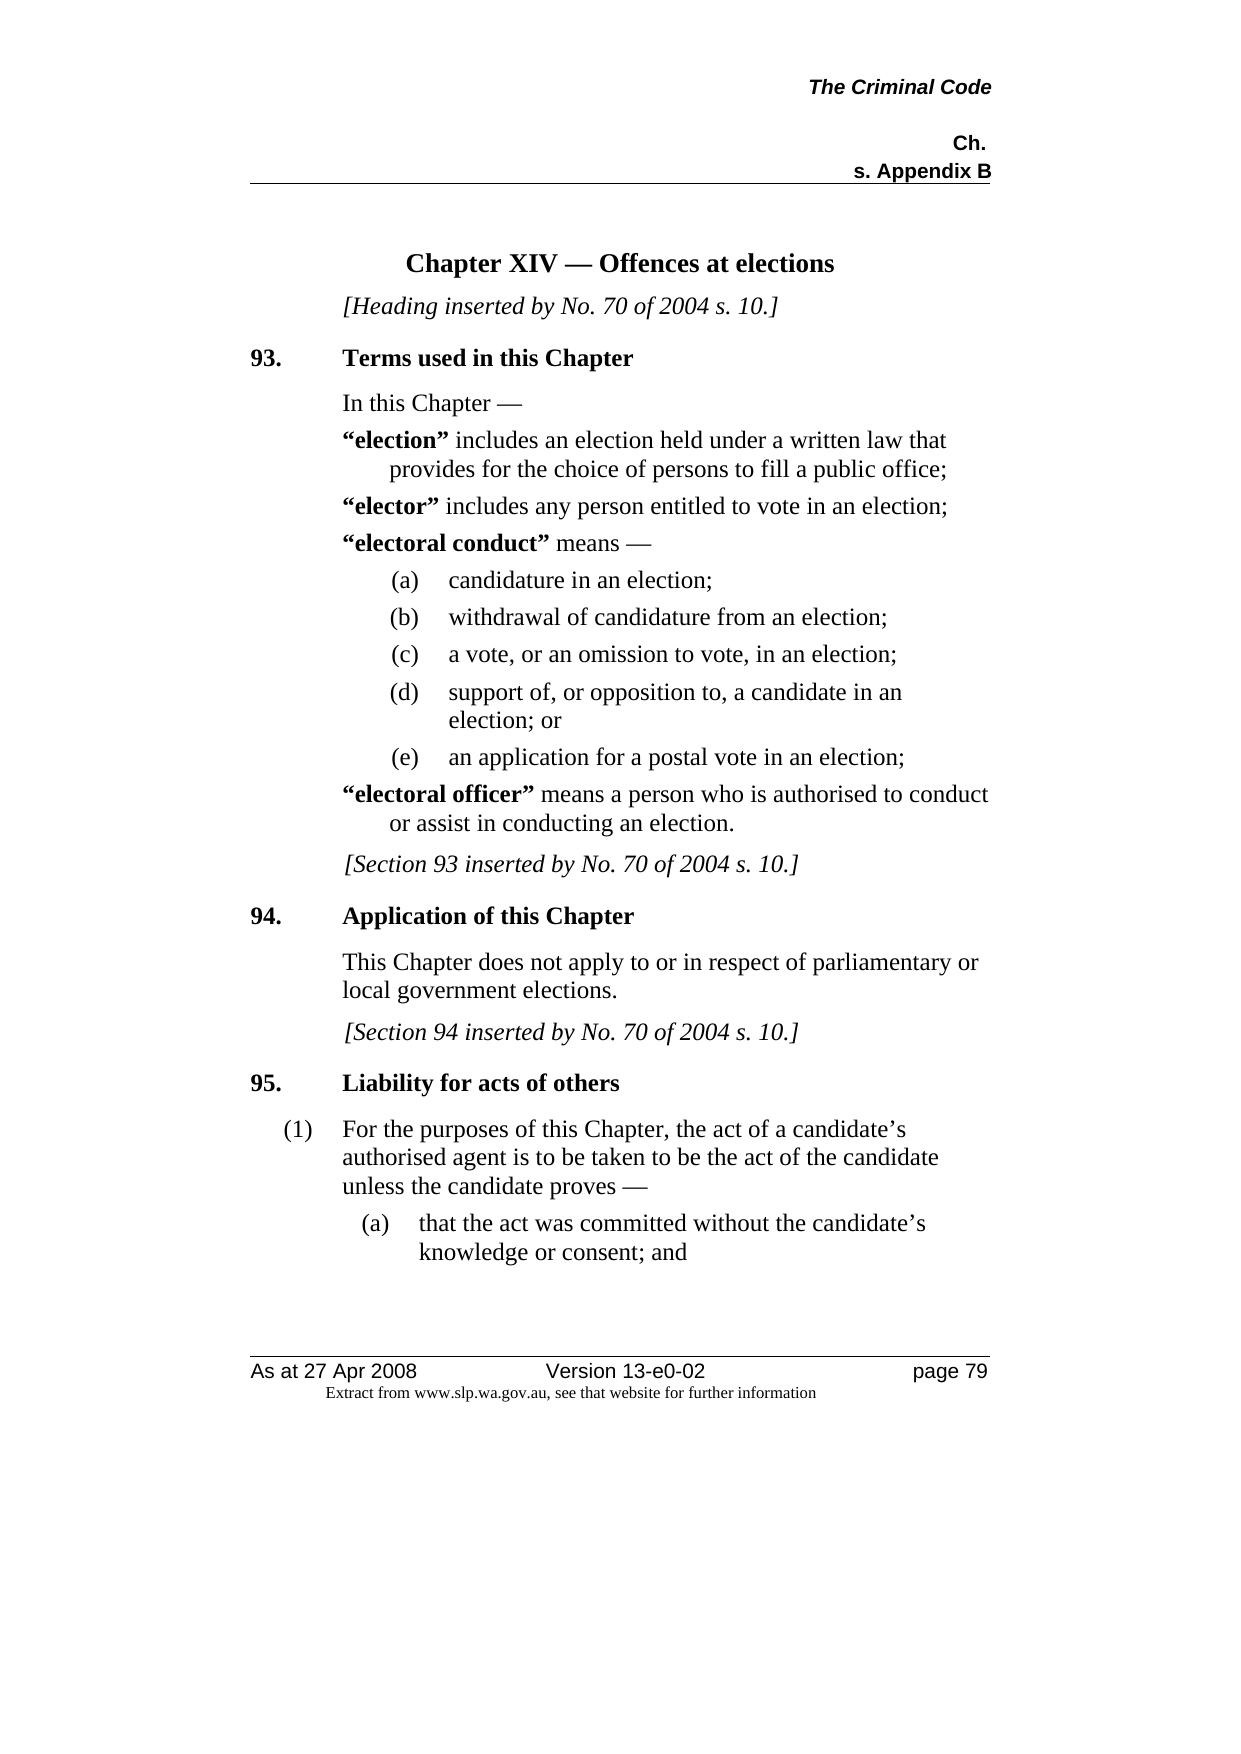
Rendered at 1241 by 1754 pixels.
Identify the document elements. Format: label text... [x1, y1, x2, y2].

text (1) For the purposes of this Chapter, the act of a candidate’s authorised agent is to be taken to be the act of the candidate unless the candidate proves — [250, 1114, 990, 1200]
subtitle 94. Application of this Chapter [250, 901, 990, 930]
subtitle 93. Terms used in this Chapter [250, 343, 990, 372]
text [Section 94 inserted by No. 70 of 2004 s. 10.] [250, 1017, 990, 1045]
text (c) a vote, or an omission to vote, in an election; [250, 639, 990, 668]
text (d) support of, or opposition to, a candidate in an election; or [250, 677, 990, 734]
text [Section 93 inserted by No. 70 of 2004 s. 10.] [250, 849, 990, 878]
subtitle Chapter XIV — Offences at elections [250, 247, 990, 279]
subtitle 95. Liability for acts of others [250, 1068, 990, 1097]
text “election” includes an election held under a written law that provides for the choice of persons to fill a public office; [250, 425, 990, 483]
text (b) withdrawal of candidature from an election; [250, 602, 990, 631]
text (a) candidature in an election; [250, 565, 990, 594]
text “elector” includes any person entitled to vote in an election; [250, 491, 990, 520]
text (a) that the act was committed without the candidate’s knowledge or consent; and [250, 1208, 990, 1266]
text In this Chapter — [250, 388, 990, 417]
text “electoral conduct” means — [250, 528, 990, 557]
text “electoral officer” means a person who is authorised to conduct or assist in conducting an election. [250, 779, 990, 837]
subtitle [Heading inserted by No. 70 of 2004 s. 10.] [250, 291, 990, 320]
text (e) an application for a postal vote in an election; [250, 742, 990, 771]
text This Chapter does not apply to or in respect of parliamentary or local government elections. [250, 947, 990, 1004]
